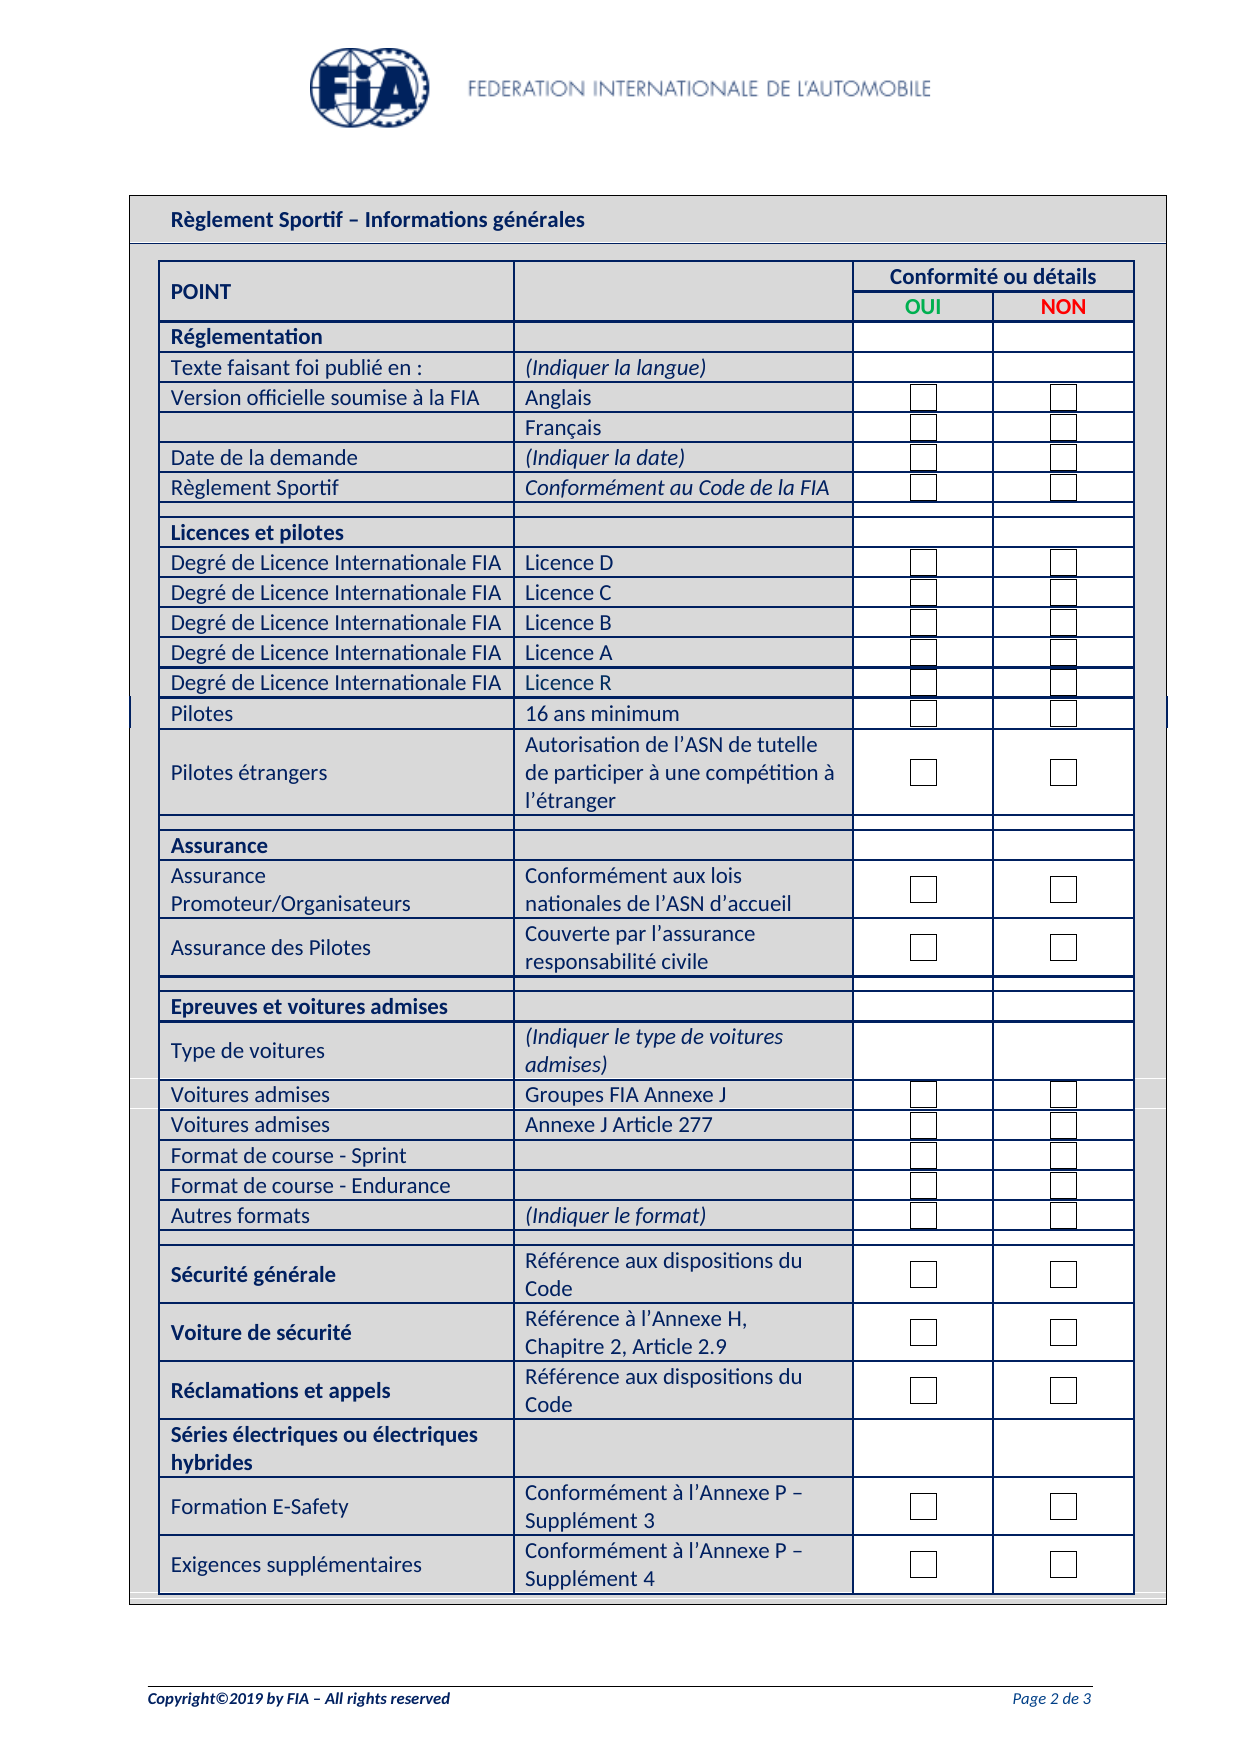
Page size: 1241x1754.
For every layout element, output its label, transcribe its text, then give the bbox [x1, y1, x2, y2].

table_cell [130, 666, 158, 696]
table_cell [994, 1141, 1133, 1169]
table_cell [130, 1302, 158, 1360]
table_cell [994, 816, 1133, 829]
table_cell Assurance Promoteur/Organisateurs [160, 861, 513, 917]
table_cell [130, 351, 158, 381]
table_cell [937, 1081, 992, 1108]
table_cell [515, 1171, 852, 1199]
table_cell [854, 518, 992, 546]
table_cell [515, 1231, 852, 1244]
table_cell [854, 1246, 992, 1302]
table_cell [130, 1599, 1166, 1604]
table_cell [1135, 728, 1166, 814]
table_cell [1135, 636, 1166, 666]
table_cell [1135, 516, 1166, 546]
table_cell [130, 1079, 158, 1108]
table_cell [130, 1109, 158, 1139]
table_cell [1135, 1418, 1166, 1476]
table_cell Sécurité générale [160, 1246, 513, 1302]
table_cell [130, 1139, 158, 1169]
table_cell [130, 290, 158, 320]
table_cell [1135, 320, 1166, 351]
table_cell Epreuves et voitures admises [160, 992, 513, 1020]
table_cell [130, 320, 158, 351]
table_cell [854, 861, 992, 917]
table_cell [515, 992, 852, 1020]
table_cell [1135, 351, 1166, 381]
table_cell [1135, 1244, 1166, 1302]
table_cell [994, 518, 1133, 546]
table_header [130, 196, 159, 242]
table_cell [854, 503, 992, 516]
table_cell Format de course - Endurance [160, 1171, 513, 1199]
table_cell [994, 413, 1133, 441]
table_cell [994, 831, 1133, 859]
table_cell Voitures admises [160, 1111, 513, 1139]
table_cell [1051, 1082, 1076, 1107]
table_cell [1135, 829, 1166, 859]
table_cell Licence R [515, 669, 852, 696]
table_cell Assurance des Pilotes [160, 919, 513, 975]
table_cell [1135, 696, 1166, 728]
table_cell OUI [854, 293, 992, 320]
table_cell Conformément au Code de la FIA [515, 473, 852, 501]
table_cell [1135, 381, 1166, 411]
table_cell [1077, 669, 1133, 696]
picture [310, 48, 931, 131]
table_cell [854, 831, 992, 859]
table_cell [160, 978, 513, 990]
table_cell [994, 1246, 1133, 1302]
table_cell Autorisation de l’ASN de tutelle de participer à une compétition à l’étranger [515, 730, 852, 814]
table_cell [515, 262, 852, 320]
table_cell [1135, 1169, 1166, 1199]
table_cell [1135, 546, 1166, 576]
table_cell [1051, 670, 1076, 695]
table_cell Pilotes étrangers [160, 730, 513, 814]
table_cell Texte faisant foi publié en : [160, 353, 513, 381]
table_cell [994, 1536, 1133, 1592]
table_cell Version officielle soumise à la FIA [160, 383, 513, 411]
table_cell Conformément aux lois nationales de l’ASN d’accueil [515, 861, 852, 917]
table_cell [130, 975, 158, 990]
table_cell (Indiquer la date) [515, 443, 852, 471]
table_cell [994, 1478, 1133, 1534]
table_cell [854, 699, 992, 728]
table_cell [130, 814, 158, 829]
table_cell Groupes FIA Annexe J [515, 1081, 852, 1108]
table_cell [854, 1478, 992, 1534]
table_cell Degré de Licence Internationale FIA [160, 548, 513, 576]
table_cell Annexe J Article 277 [515, 1111, 852, 1139]
table_cell [515, 978, 852, 990]
table_cell [1135, 1534, 1166, 1592]
table_cell Conformément à l’Annexe P – Supplément 4 [515, 1536, 852, 1592]
table_cell [130, 1020, 158, 1078]
table_cell [994, 861, 1133, 917]
table_cell [994, 978, 1133, 990]
table_cell [1135, 1020, 1166, 1078]
table_cell [1135, 1199, 1166, 1229]
table_cell [1135, 260, 1166, 290]
table_cell [854, 1201, 992, 1229]
table_cell [515, 503, 852, 516]
table_cell Autres formats [160, 1201, 513, 1229]
table_cell [994, 730, 1133, 814]
table_cell Formation E-Safety [160, 1478, 513, 1534]
table_cell [994, 323, 1133, 351]
table_cell [854, 608, 992, 636]
table_cell [515, 323, 852, 351]
table_cell [1135, 1229, 1166, 1244]
table_cell [994, 443, 1133, 471]
table_cell Licence A [515, 638, 852, 666]
table_cell [994, 919, 1133, 975]
table_cell [1135, 1476, 1166, 1534]
table_cell NON [994, 293, 1133, 320]
table_cell [130, 1199, 158, 1229]
table_cell [1135, 975, 1166, 990]
table_cell Conformité ou détails [854, 262, 1133, 290]
table_cell [1135, 441, 1166, 471]
table_cell [1135, 1302, 1166, 1360]
table_cell [515, 816, 852, 829]
table_cell [130, 990, 158, 1020]
table_cell [130, 1534, 158, 1592]
table_cell [515, 831, 852, 859]
table_cell [515, 1141, 852, 1169]
table_cell [130, 260, 158, 290]
table_cell Pilotes [160, 699, 513, 728]
table_cell [994, 473, 1133, 501]
table_cell [1135, 576, 1166, 606]
table_cell [130, 244, 1166, 260]
table_cell [1077, 1081, 1133, 1108]
table_cell [854, 353, 992, 381]
table_cell [994, 1201, 1133, 1229]
table_cell [130, 471, 158, 501]
table_cell [131, 696, 158, 728]
table_cell [854, 1171, 992, 1199]
table_cell POINT [160, 262, 513, 320]
table_cell [854, 473, 992, 501]
table_cell [130, 1169, 158, 1199]
table_cell [854, 816, 992, 829]
table_cell (Indiquer le format) [515, 1201, 852, 1229]
table_cell [130, 917, 158, 975]
table_cell [1135, 290, 1166, 320]
table_cell [854, 1023, 992, 1078]
table_cell [994, 992, 1133, 1020]
table_cell [1135, 814, 1166, 829]
table_cell [994, 1231, 1133, 1244]
table_cell [130, 1360, 158, 1418]
table_cell Type de voitures [160, 1023, 513, 1078]
table_cell (Indiquer le type de voitures admises) [515, 1023, 852, 1078]
table_cell Licences et pilotes [160, 518, 513, 546]
table_cell [854, 992, 992, 1020]
table_cell Français [515, 413, 852, 441]
table_cell [130, 1593, 1166, 1598]
table_cell [854, 413, 992, 441]
table_cell [130, 1418, 158, 1476]
table_cell [130, 501, 158, 516]
table_cell [1135, 1139, 1166, 1169]
table_cell [160, 1231, 513, 1244]
table_cell [994, 1304, 1133, 1360]
table_cell [130, 1244, 158, 1302]
table_cell Exigences supplémentaires [160, 1536, 513, 1592]
table_cell (Indiquer la langue) [515, 353, 852, 381]
table_cell [994, 353, 1133, 381]
table_cell [854, 1304, 992, 1360]
table_cell 16 ans minimum [515, 699, 852, 728]
table_cell [854, 1231, 992, 1244]
table_cell [1135, 1079, 1166, 1108]
table_cell [1135, 666, 1166, 696]
table_cell [994, 548, 1133, 576]
table_cell Degré de Licence Internationale FIA [160, 578, 513, 606]
table_cell [160, 503, 513, 516]
table_cell [854, 638, 992, 666]
table_cell [130, 411, 158, 441]
table_cell Réglementation [160, 323, 513, 351]
table_cell [854, 1536, 992, 1592]
table_cell Voiture de sécurité [160, 1304, 513, 1360]
table_cell [1135, 917, 1166, 975]
table_cell [994, 503, 1133, 516]
table_cell [854, 669, 910, 696]
table_cell Référence à l’Annexe H, Chapitre 2, Article 2.9 [515, 1304, 852, 1360]
table_cell [994, 578, 1133, 606]
table_cell Réclamations et appels [160, 1362, 513, 1418]
table_cell [130, 829, 158, 859]
table_cell [994, 1023, 1133, 1078]
table_cell [1135, 606, 1166, 636]
table_cell [994, 1420, 1133, 1476]
table_cell [854, 1111, 992, 1139]
table_cell [994, 669, 1050, 696]
table_cell [130, 546, 158, 576]
table_cell Licence B [515, 608, 852, 636]
table_cell [854, 1420, 992, 1476]
table_cell [130, 859, 158, 917]
table_cell [130, 636, 158, 666]
table_cell [1135, 471, 1166, 501]
table_cell Format de course - Sprint [160, 1141, 513, 1169]
table_cell [1135, 990, 1166, 1020]
table_cell [854, 1081, 910, 1108]
table_cell [1135, 411, 1166, 441]
table_cell Voitures admises [160, 1081, 513, 1108]
table_cell [937, 669, 992, 696]
table_cell [994, 638, 1133, 666]
table_cell [130, 1476, 158, 1534]
table_cell [130, 381, 158, 411]
table_cell [854, 978, 992, 990]
table_cell [1135, 1109, 1166, 1139]
table_cell [911, 1082, 936, 1107]
table_cell [1135, 859, 1166, 917]
table_cell Licence D [515, 548, 852, 576]
table_cell Degré de Licence Internationale FIA [160, 669, 513, 696]
table_cell Couverte par l’assurance responsabilité civile [515, 919, 852, 975]
table_cell [854, 548, 992, 576]
table_cell Règlement Sportif [160, 473, 513, 501]
table_cell Référence aux dispositions du Code [515, 1362, 852, 1418]
table_cell [994, 383, 1133, 411]
table_cell [515, 1420, 852, 1476]
table_cell [130, 728, 158, 814]
table_cell [854, 443, 992, 471]
table_header Règlement Sportif – Informations générales [159, 196, 1166, 242]
table_cell [854, 578, 992, 606]
table_cell [994, 1111, 1133, 1139]
table_cell Degré de Licence Internationale FIA [160, 638, 513, 666]
table_cell [854, 919, 992, 975]
table_cell [160, 816, 513, 829]
table_cell [515, 518, 852, 546]
table_cell [1135, 1360, 1166, 1418]
table_cell [994, 1171, 1133, 1199]
table_cell [994, 608, 1133, 636]
table_cell [854, 323, 992, 351]
table_cell Référence aux dispositions du Code [515, 1246, 852, 1302]
table_cell Anglais [515, 383, 852, 411]
table_cell [994, 1081, 1050, 1108]
table_cell [130, 441, 158, 471]
table_cell [854, 1141, 992, 1169]
table_cell Conformément à l’Annexe P – Supplément 3 [515, 1478, 852, 1534]
table_cell Assurance [160, 831, 513, 859]
table_cell [994, 699, 1133, 728]
table_cell [130, 516, 158, 546]
table_cell [854, 383, 992, 411]
table_cell [854, 1362, 992, 1418]
table_cell [130, 576, 158, 606]
table_cell Degré de Licence Internationale FIA [160, 608, 513, 636]
table_cell [160, 413, 513, 441]
table_cell Séries électriques ou électriques hybrides [160, 1420, 513, 1476]
table_cell [854, 730, 992, 814]
table_cell Date de la demande [160, 443, 513, 471]
table_cell [130, 606, 158, 636]
table_cell [911, 670, 936, 695]
table_cell [130, 1229, 158, 1244]
table_cell [994, 1362, 1133, 1418]
table_cell Licence C [515, 578, 852, 606]
table_cell [1135, 501, 1166, 516]
